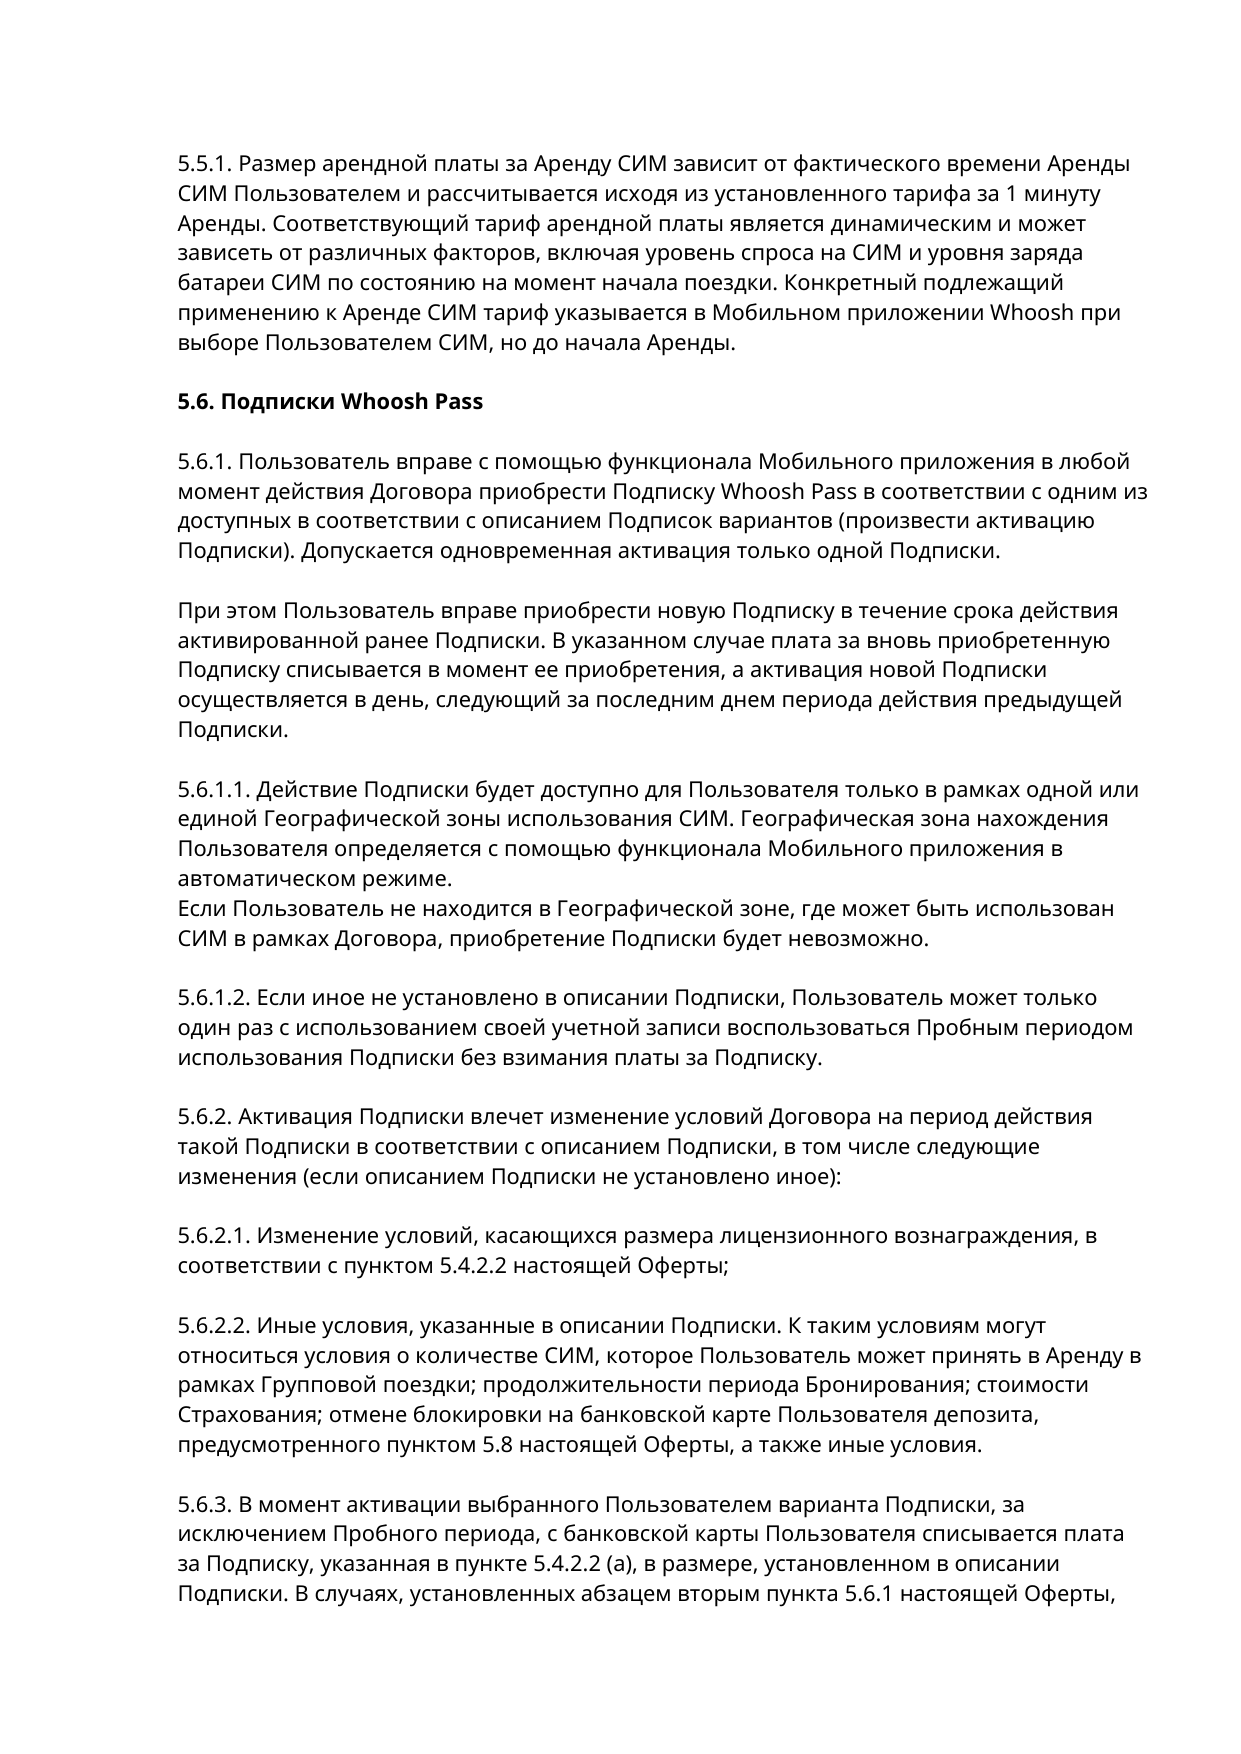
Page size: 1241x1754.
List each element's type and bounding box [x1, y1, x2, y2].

text [177, 118, 1152, 1608]
